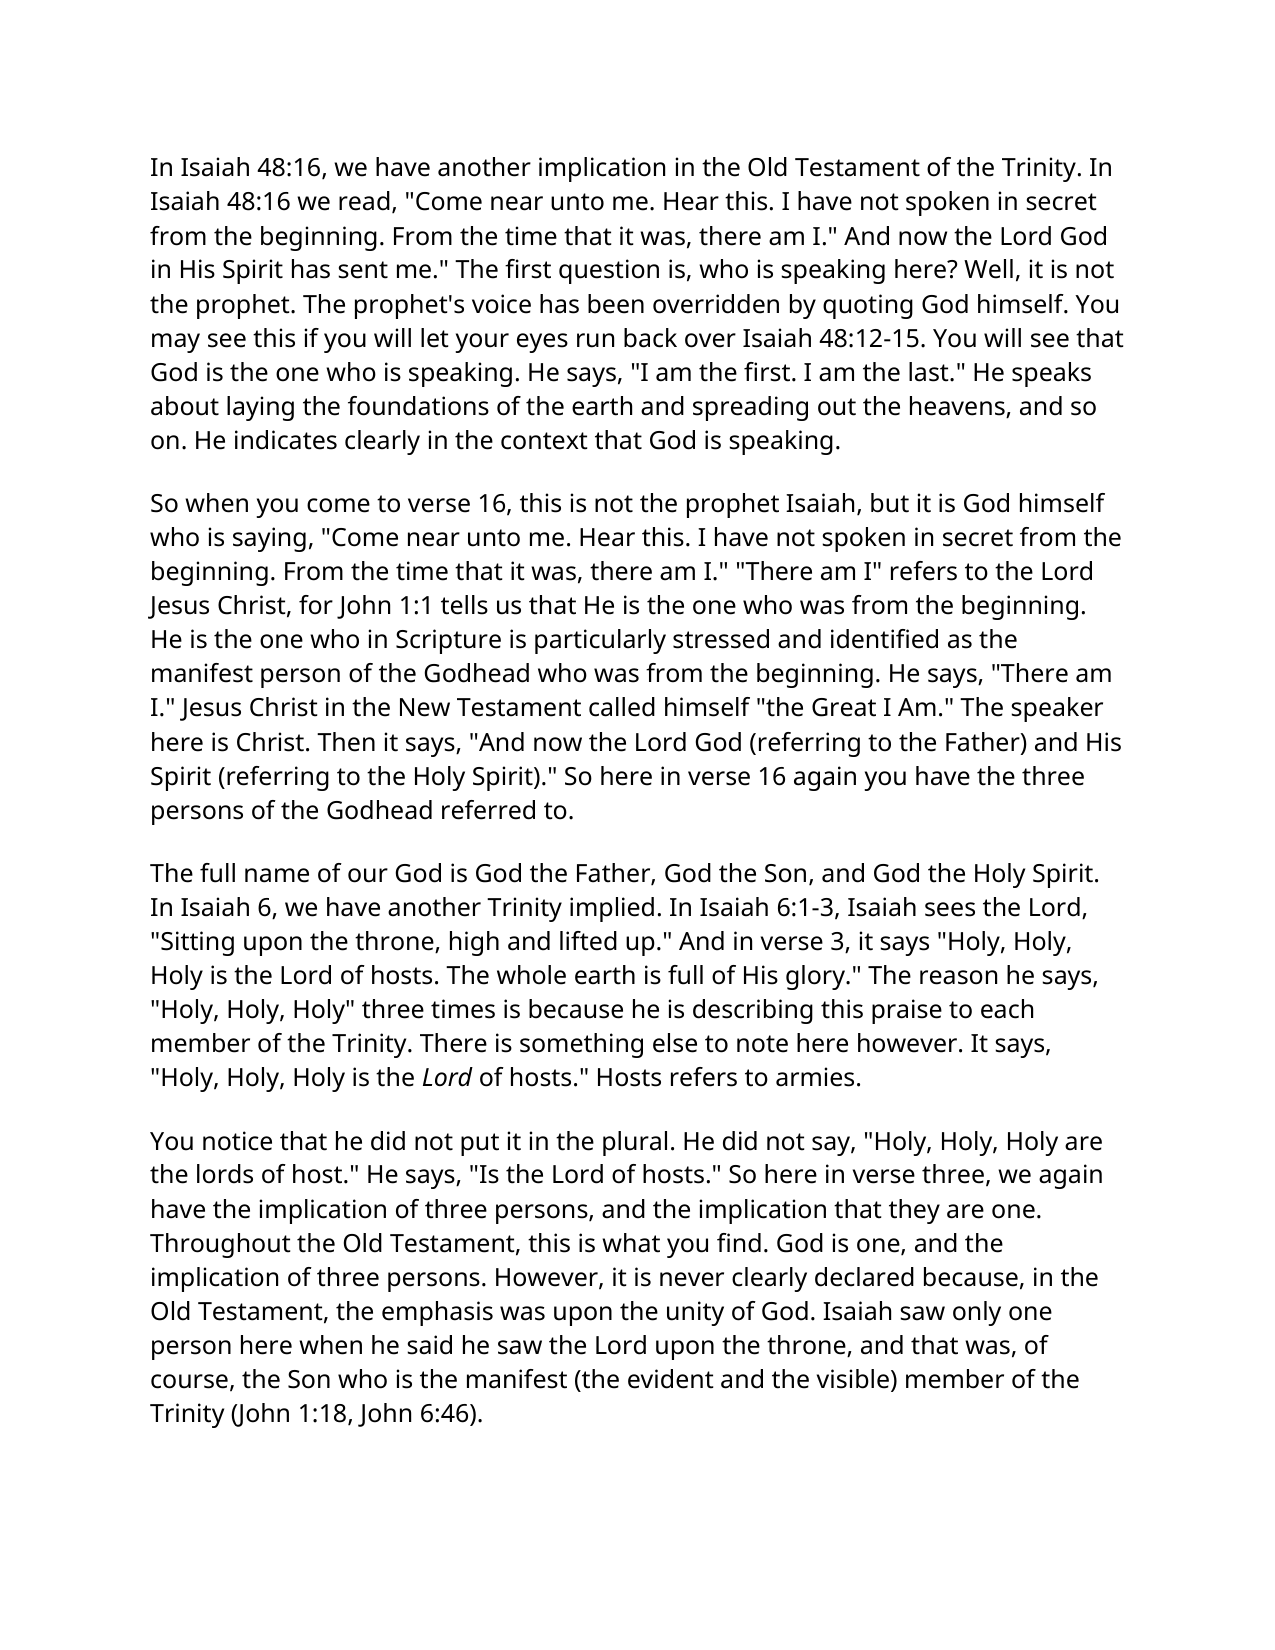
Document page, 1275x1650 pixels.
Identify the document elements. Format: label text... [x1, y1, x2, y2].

text In Isaiah 48:16, we have another implication in the Old Testament of the Trinity. In Isaiah 48:16 we read, "Come near unto me. Hear this. I have not spoken in secret from the beginning. From the time that it was, there am I." And now the Lord God in His Spirit has sent me." The first question is, who is speaking here? Well, it is not the prophet. The prophet's voice has been overridden by quoting God himself. You may see this if you will let your eyes run back over Isaiah 48:12-15. You will see that God is the one who is speaking. He says, "I am the first. I am the last." He speaks about laying the foundations of the earth and spreading out the heavens, and so on. He indicates clearly in the context that God is speaking. [150, 150, 1125, 457]
text You notice that he did not put it in the plural. He did not say, "Holy, Holy, Holy are the lords of host." He says, "Is the Lord of hosts." So here in verse three, we again have the implication of three persons, and the implication that they are one. Throughout the Old Testament, this is what you find. God is one, and the implication of three persons. However, it is never clearly declared because, in the Old Testament, the emphasis was upon the unity of God. Isaiah saw only one person here when he said he saw the Lord upon the throne, and that was, of course, the Son who is the manifest (the evident and the visible) member of the Trinity (John 1:18, John 6:46). [150, 1123, 1125, 1430]
text The full name of our God is God the Father, God the Son, and God the Holy Spirit. In Isaiah 6, we have another Trinity implied. In Isaiah 6:1-3, Isaiah sees the Lord, "Sitting upon the throne, high and lifted up." And in verse 3, it says "Holy, Holy, Holy is the Lord of hosts. The whole earth is full of His glory." The reason he says, "Holy, Holy, Holy" three times is because he is describing this praise to each member of the Trinity. There is something else to note here however. It says, "Holy, Holy, Holy is the Lord of hosts." Hosts refers to armies. [150, 856, 1125, 1094]
text So when you come to verse 16, this is not the prophet Isaiah, but it is God himself who is saying, "Come near unto me. Hear this. I have not spoken in secret from the beginning. From the time that it was, there am I." "There am I" refers to the Lord Jesus Christ, for John 1:1 tells us that He is the one who was from the beginning. He is the one who in Scripture is particularly stressed and identified as the manifest person of the Godhead who was from the beginning. He says, "There am I." Jesus Christ in the New Testament called himself "the Great I Am." The speaker here is Christ. Then it says, "And now the Lord God (referring to the Father) and His Spirit (referring to the Holy Spirit)." So here in verse 16 again you have the three persons of the Godhead referred to. [150, 486, 1125, 826]
